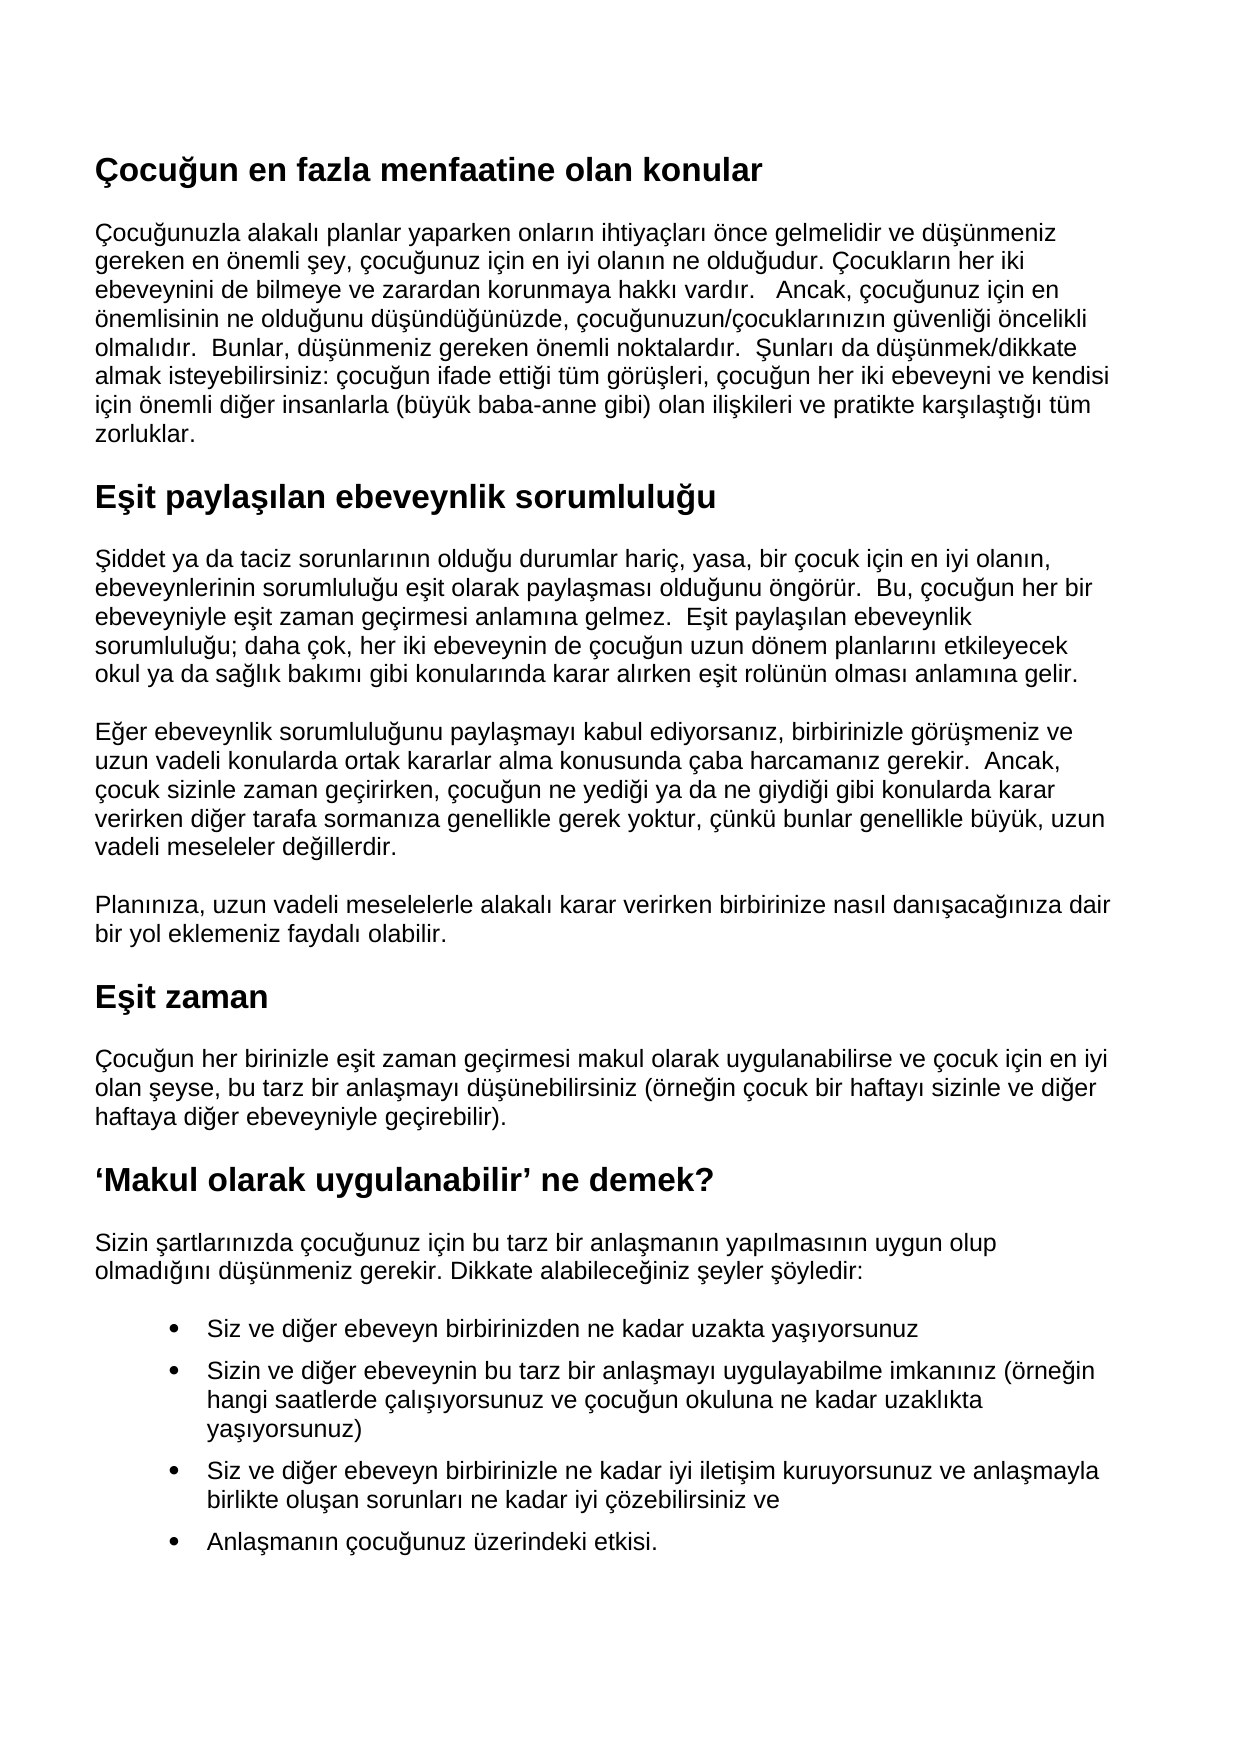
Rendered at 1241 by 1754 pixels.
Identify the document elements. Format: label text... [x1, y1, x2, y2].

text Çocuğun her birinizle eşit zaman geçirmesi makul olarak uygulanabilirse ve çocuk için en iyi olan şeyse, bu tarz bir anlaşmayı düşünebilirsiniz (örneğin çocuk bir haftayı sizinle ve diğer haftaya diğer ebeveyniyle geçirebilir). [94, 1044, 1121, 1131]
text Planınıza, uzun vadeli meselelerle alakalı karar verirken birbirinize nasıl danışacağınıza dair bir yol eklemeniz faydalı olabilir. [94, 890, 1121, 948]
subtitle ‘Makul olarak uygulanabilir’ ne demek? [94, 1160, 1116, 1198]
subtitle Eşit zaman [94, 977, 1116, 1015]
text Eğer ebeveynlik sorumluluğunu paylaşmayı kabul ediyorsanız, birbirinizle görüşmeniz ve uzun vadeli konularda ortak kararlar alma konusunda çaba harcamanız gerekir. Ancak, çocuk sizinle zaman geçirirken, çocuğun ne yediği ya da ne giydiği gibi konularda karar verirken diğer tarafa sormanıza genellikle gerek yoktur, çünkü bunlar genellikle büyük, uzun vadeli meseleler değillerdir. [94, 717, 1121, 861]
subtitle Eşit paylaşılan ebeveynlik sorumluluğu [94, 477, 1116, 515]
list Sizin ve diğer ebeveynin bu tarz bir anlaşmayı uygulayabilme imkanınız (örneğin hangi saatlerde çalışıyorsunuz ve çocuğun okuluna ne kadar uzaklıkta yaşıyorsunuz) [169, 1356, 1116, 1443]
list Siz ve diğer ebeveyn birbirinizden ne kadar uzakta yaşıyorsunuz [169, 1314, 1116, 1343]
text Sizin şartlarınızda çocuğunuz için bu tarz bir anlaşmanın yapılmasının uygun olup olmadığını düşünmeniz gerekir. Dikkate alabileceğiniz şeyler şöyledir: [94, 1227, 1121, 1285]
list Anlaşmanın çocuğunuz üzerindeki etkisi. [169, 1527, 1116, 1556]
text Şiddet ya da taciz sorunlarının olduğu durumlar hariç, yasa, bir çocuk için en iyi olanın, ebeveynlerinin sorumluluğu eşit olarak paylaşması olduğunu öngörür. Bu, çocuğun her bir ebeveyniyle eşit zaman geçirmesi anlamına gelmez. Eşit paylaşılan ebeveynlik sorumluluğu; daha çok, her iki ebeveynin de çocuğun uzun dönem planlarını etkileyecek okul ya da sağlık bakımı gibi konularında karar alırken eşit rolünün olması anlamına gelir. [94, 544, 1121, 688]
subtitle Çocuğun en fazla menfaatine olan konular [94, 150, 1116, 188]
list Siz ve diğer ebeveyn birbirinizle ne kadar iyi iletişim kuruyorsunuz ve anlaşmayla birlikte oluşan sorunları ne kadar iyi çözebilirsiniz ve [169, 1456, 1116, 1514]
text Çocuğunuzla alakalı planlar yaparken onların ihtiyaçları önce gelmelidir ve düşünmeniz gereken en önemli şey, çocuğunuz için en iyi olanın ne olduğudur. Çocukların her iki ebeveynini de bilmeye ve zarardan korunmaya hakkı vardır. Ancak, çocuğunuz için en önemlisinin ne olduğunu düşündüğünüzde, çocuğunuzun/çocuklarınızın güvenliği öncelikli olmalıdır. Bunlar, düşünmeniz gereken önemli noktalardır. Şunları da düşünmek/dikkate almak isteyebilirsiniz: çocuğun ifade ettiği tüm görüşleri, çocuğun her iki ebeveyni ve kendisi için önemli diğer insanlarla (büyük baba-anne gibi) olan ilişkileri ve pratikte karşılaştığı tüm zorluklar.‏ [94, 218, 1121, 448]
